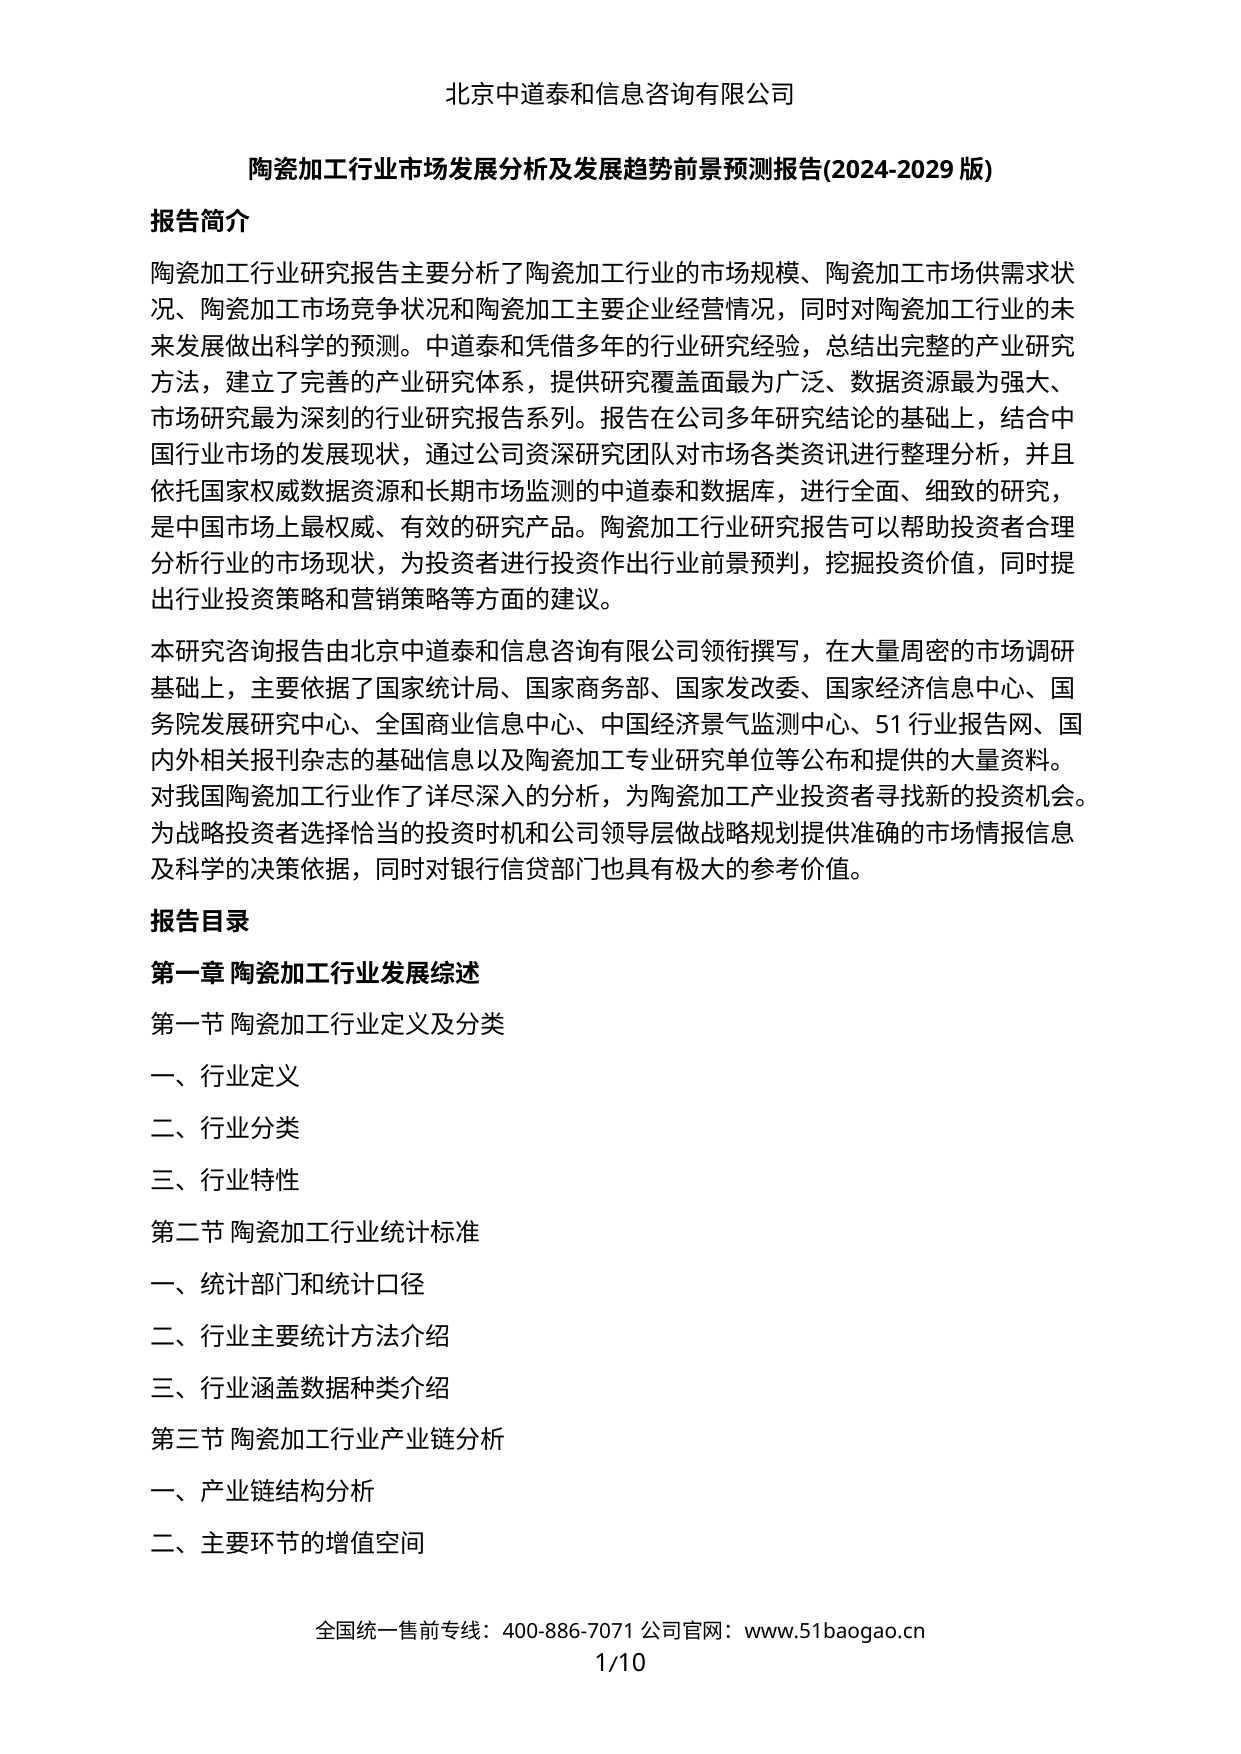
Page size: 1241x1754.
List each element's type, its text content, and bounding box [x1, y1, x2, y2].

text 二、行业主要统计方法介绍 [150, 1316, 1090, 1352]
text 一、统计部门和统计口径 [150, 1264, 1090, 1301]
text 报告目录 [150, 901, 1090, 937]
text 陶瓷加工行业研究报告主要分析了陶瓷加工行业的市场规模、陶瓷加工市场供需求状况、陶瓷加工市场竞争状况和陶瓷加工主要企业经营情况，同时对陶瓷加工行业的未来发展做出科学的预测。中道泰和凭借多年的行业研究经验，总结出完整的产业研究方法，建立了完善的产业研究体系，提供研究覆盖面最为广泛、数据资源最为强大、市场研究最为深刻的行业研究报告系列。报告在公司多年研究结论的基础上，结合中国行业市场的发展现状，通过公司资深研究团队对市场各类资讯进行整理分析，并且依托国家权威数据资源和长期市场监测的中道泰和数据库，进行全面、细致的研究，是中国市场上最权威、有效的研究产品。陶瓷加工行业研究报告可以帮助投资者合理分析行业的市场现状，为投资者进行投资作出行业前景预判，挖掘投资价值，同时提出行业投资策略和营销策略等方面的建议。 [150, 254, 1090, 616]
text 三、行业涵盖数据种类介绍 [150, 1368, 1090, 1404]
text 陶瓷加工行业市场发展分析及发展趋势前景预测报告(2024-2029版) [150, 150, 1090, 186]
text 二、行业分类 [150, 1109, 1090, 1145]
text 第三节 陶瓷加工行业产业链分析 [150, 1420, 1090, 1456]
text 第二节 陶瓷加工行业统计标准 [150, 1212, 1090, 1249]
text 一、产业链结构分析 [150, 1472, 1090, 1508]
text 第一节 陶瓷加工行业定义及分类 [150, 1005, 1090, 1041]
text 二、主要环节的增值空间 [150, 1524, 1090, 1560]
text 三、行业特性 [150, 1161, 1090, 1197]
text 报告简介 [150, 202, 1090, 238]
text 第一章 陶瓷加工行业发展综述 [150, 953, 1090, 989]
text 本研究咨询报告由北京中道泰和信息咨询有限公司领衔撰写，在大量周密的市场调研基础上，主要依据了国家统计局、国家商务部、国家发改委、国家经济信息中心、国务院发展研究中心、全国商业信息中心、中国经济景气监测中心、51行业报告网、国内外相关报刊杂志的基础信息以及陶瓷加工专业研究单位等公布和提供的大量资料。对我国陶瓷加工行业作了详尽深入的分析，为陶瓷加工产业投资者寻找新的投资机会。为战略投资者选择恰当的投资时机和公司领导层做战略规划提供准确的市场情报信息及科学的决策依据，同时对银行信贷部门也具有极大的参考价值。 [150, 632, 1090, 886]
text 一、行业定义 [150, 1057, 1090, 1093]
